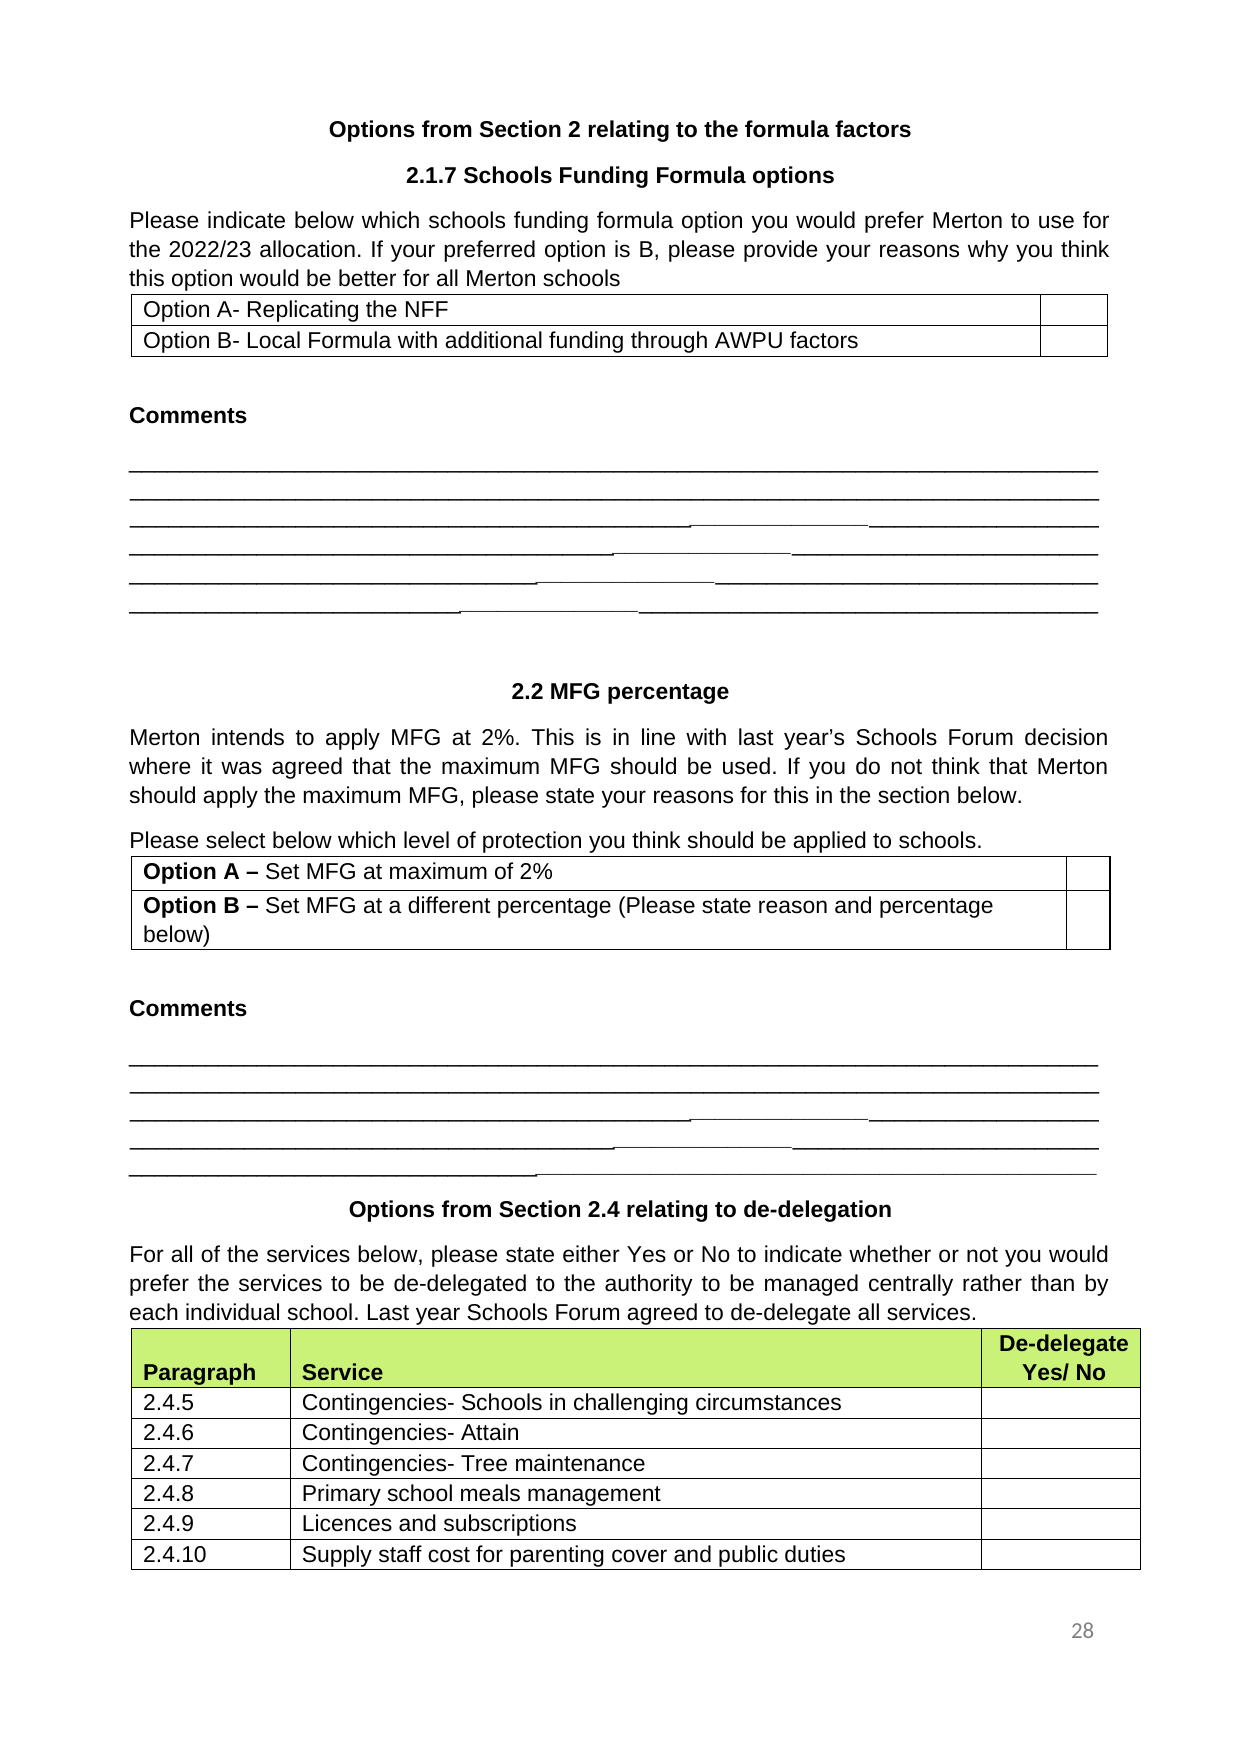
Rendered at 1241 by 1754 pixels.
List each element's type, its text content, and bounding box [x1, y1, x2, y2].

table_cell Contingencies- Attain [291, 1419, 981, 1448]
table_cell [1067, 891, 1109, 949]
text ____________________________________________________________________________ [129, 530, 1111, 557]
subtitle Comments [129, 995, 1175, 1022]
table_header Option A- Replicating the NFF [132, 295, 1040, 325]
subtitle Options from Section 2.4 relating to de-delegation [123, 1196, 1118, 1222]
table_cell Licences and subscriptions [291, 1509, 981, 1539]
subtitle 2.1.7 Schools Funding Formula options [123, 162, 1118, 188]
table_cell 2.4.8 [132, 1479, 290, 1508]
text Please indicate below which schools funding formula option you would prefer Merton to use for the 2022/23 allocation. If your preferred option is B, please provide your reasons why you think this option would be better for all Merton schools [129, 207, 1111, 291]
subtitle Comments [129, 402, 1175, 428]
table_cell 2.4.6 [132, 1419, 290, 1448]
text ____________________________________________________________________________ [129, 588, 1111, 614]
table_header Option A – Set MFG at maximum of 2% [132, 857, 1066, 890]
table_header [1041, 295, 1107, 325]
table_cell Option B – Set MFG at a different percentage (Please state reason and percentage below) [132, 891, 1066, 949]
table_header Paragraph [132, 1329, 290, 1387]
table_cell [982, 1419, 1140, 1448]
table_cell Primary school meals management [291, 1479, 981, 1508]
text ____________________________________________________________________________ [129, 1151, 1175, 1178]
subtitle 2.2 MFG percentage [123, 678, 1118, 705]
text For all of the services below, please state either Yes or No to indicate whether or not you would prefer the services to be de-delegated to the authority to be managed centrally rather than by each individual school. Last year Schools Forum agreed to de-delegate all services. [129, 1241, 1111, 1326]
table_header [1067, 857, 1109, 890]
table_cell 2.4.5 [132, 1388, 290, 1417]
table_cell Contingencies- Tree maintenance [291, 1449, 981, 1478]
text Merton intends to apply MFG at 2%. This is in line with last year’s Schools Forum decision where it was agreed that the maximum MFG should be used. If you do not think that Merton should apply the maximum MFG, please state your reasons for this in the section below. [129, 724, 1111, 808]
table_cell Supply staff cost for parenting cover and public duties [291, 1540, 981, 1569]
text Please select below which level of protection you think should be applied to schools. [129, 827, 1111, 853]
table_cell 2.4.7 [132, 1449, 290, 1478]
table_cell Contingencies- Schools in challenging circumstances [291, 1388, 981, 1417]
table_cell [1041, 326, 1107, 356]
table_cell [982, 1540, 1140, 1569]
table_header Service [291, 1329, 981, 1387]
table_cell 2.4.9 [132, 1509, 290, 1539]
subtitle Options from Section 2 relating to the formula factors [123, 116, 1117, 143]
table_header De-delegate Yes/ No [982, 1329, 1140, 1387]
table_cell 2.4.10 [132, 1540, 290, 1569]
table_cell Option B- Local Formula with additional funding through AWPU factors [132, 326, 1040, 356]
table_cell [982, 1388, 1140, 1417]
table_cell [982, 1479, 1140, 1508]
text ____________________________________________________________________________ [129, 559, 1111, 586]
table_cell [982, 1509, 1140, 1539]
text ____________________________________________________________________________ ____________________________________________________________________________ ____________________________________________________________________________ ____________________________________________________________________________ [129, 1041, 1122, 1150]
table_cell [982, 1449, 1140, 1478]
text ____________________________________________________________________________ ____________________________________________________________________________ ____________________________________________________________________________ [129, 447, 1122, 529]
